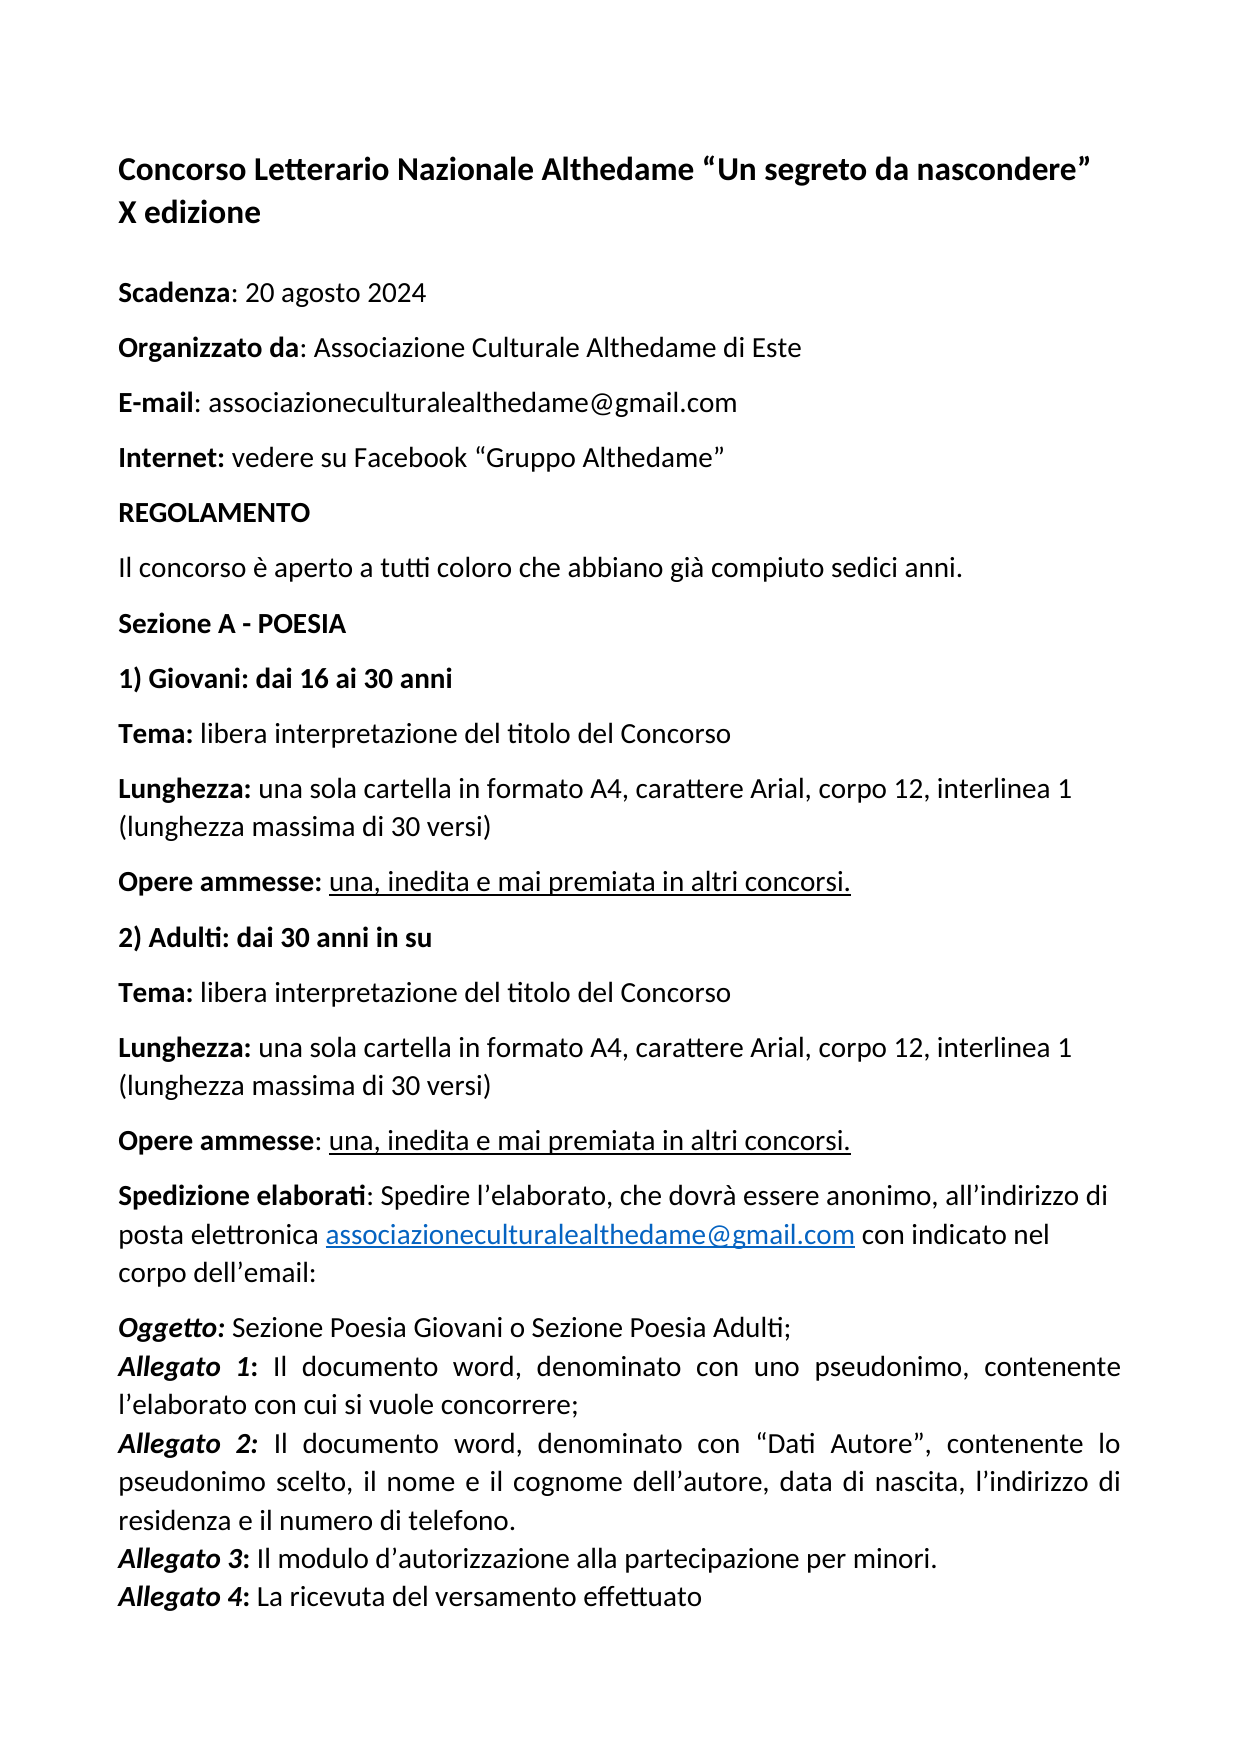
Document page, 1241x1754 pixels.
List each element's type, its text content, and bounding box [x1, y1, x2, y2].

text Scadenza: 20 agosto 2024 [118, 274, 1122, 310]
text Opere ammesse: una, inedita e mai premiata in altri concorsi. [118, 1122, 1122, 1158]
text REGOLAMENTO [118, 494, 1122, 530]
subtitle X edizione [118, 192, 1122, 232]
subtitle Concorso Letterario Nazionale Althedame “Un segreto da nascondere” [118, 148, 1122, 188]
text Tema: libera interpretazione del titolo del Concorso [118, 974, 1122, 1009]
text Spedizione elaborati: Spedire l’elaborato, che dovrà essere anonimo, all’indirizzo di posta elettronica associazioneculturalealthedame@gmail.com con indicato nel corpo dell’email: [118, 1177, 1122, 1290]
text 2) Adulti: dai 30 anni in su [118, 919, 1122, 954]
text Sezione A - POESIA [118, 605, 1122, 640]
text 1) Giovani: dai 16 ai 30 anni [118, 660, 1122, 695]
text Opere ammesse: una, inedita e mai premiata in altri concorsi. [118, 863, 1122, 899]
text Tema: libera interpretazione del titolo del Concorso [118, 715, 1122, 751]
text Lunghezza: una sola cartella in formato A4, carattere Arial, corpo 12, interlinea 1 (lunghezza massima di 30 versi) [118, 770, 1122, 844]
text Internet: vedere su Facebook “Gruppo Althedame” [118, 439, 1122, 475]
text Oggetto: Sezione Poesia Giovani o Sezione Poesia Adulti; Allegato 1: Il documento word, denominato con uno pseudonimo, contenente l’elaborato con cui si vuole concorrere; Allegato 2: Il documento word, denominato con “Dati Autore”, contenente lo pseudonimo scelto, il nome e il cognome dell’autore, data di nascita, l’indirizzo di residenza e il numero di telefono. Allegato 3: Il modulo d’autorizzazione alla partecipazione per minori. Allegato 4: La ricevuta del versamento effettuato [118, 1309, 1122, 1614]
text Organizzato da: Associazione Culturale Althedame di Este [118, 329, 1122, 365]
text E-mail: associazioneculturalealthedame@gmail.com [118, 384, 1122, 420]
text Il concorso è aperto a tutti coloro che abbiano già compiuto sedici anni. [118, 549, 1122, 585]
text Lunghezza: una sola cartella in formato A4, carattere Arial, corpo 12, interlinea 1 (lunghezza massima di 30 versi) [118, 1029, 1122, 1103]
